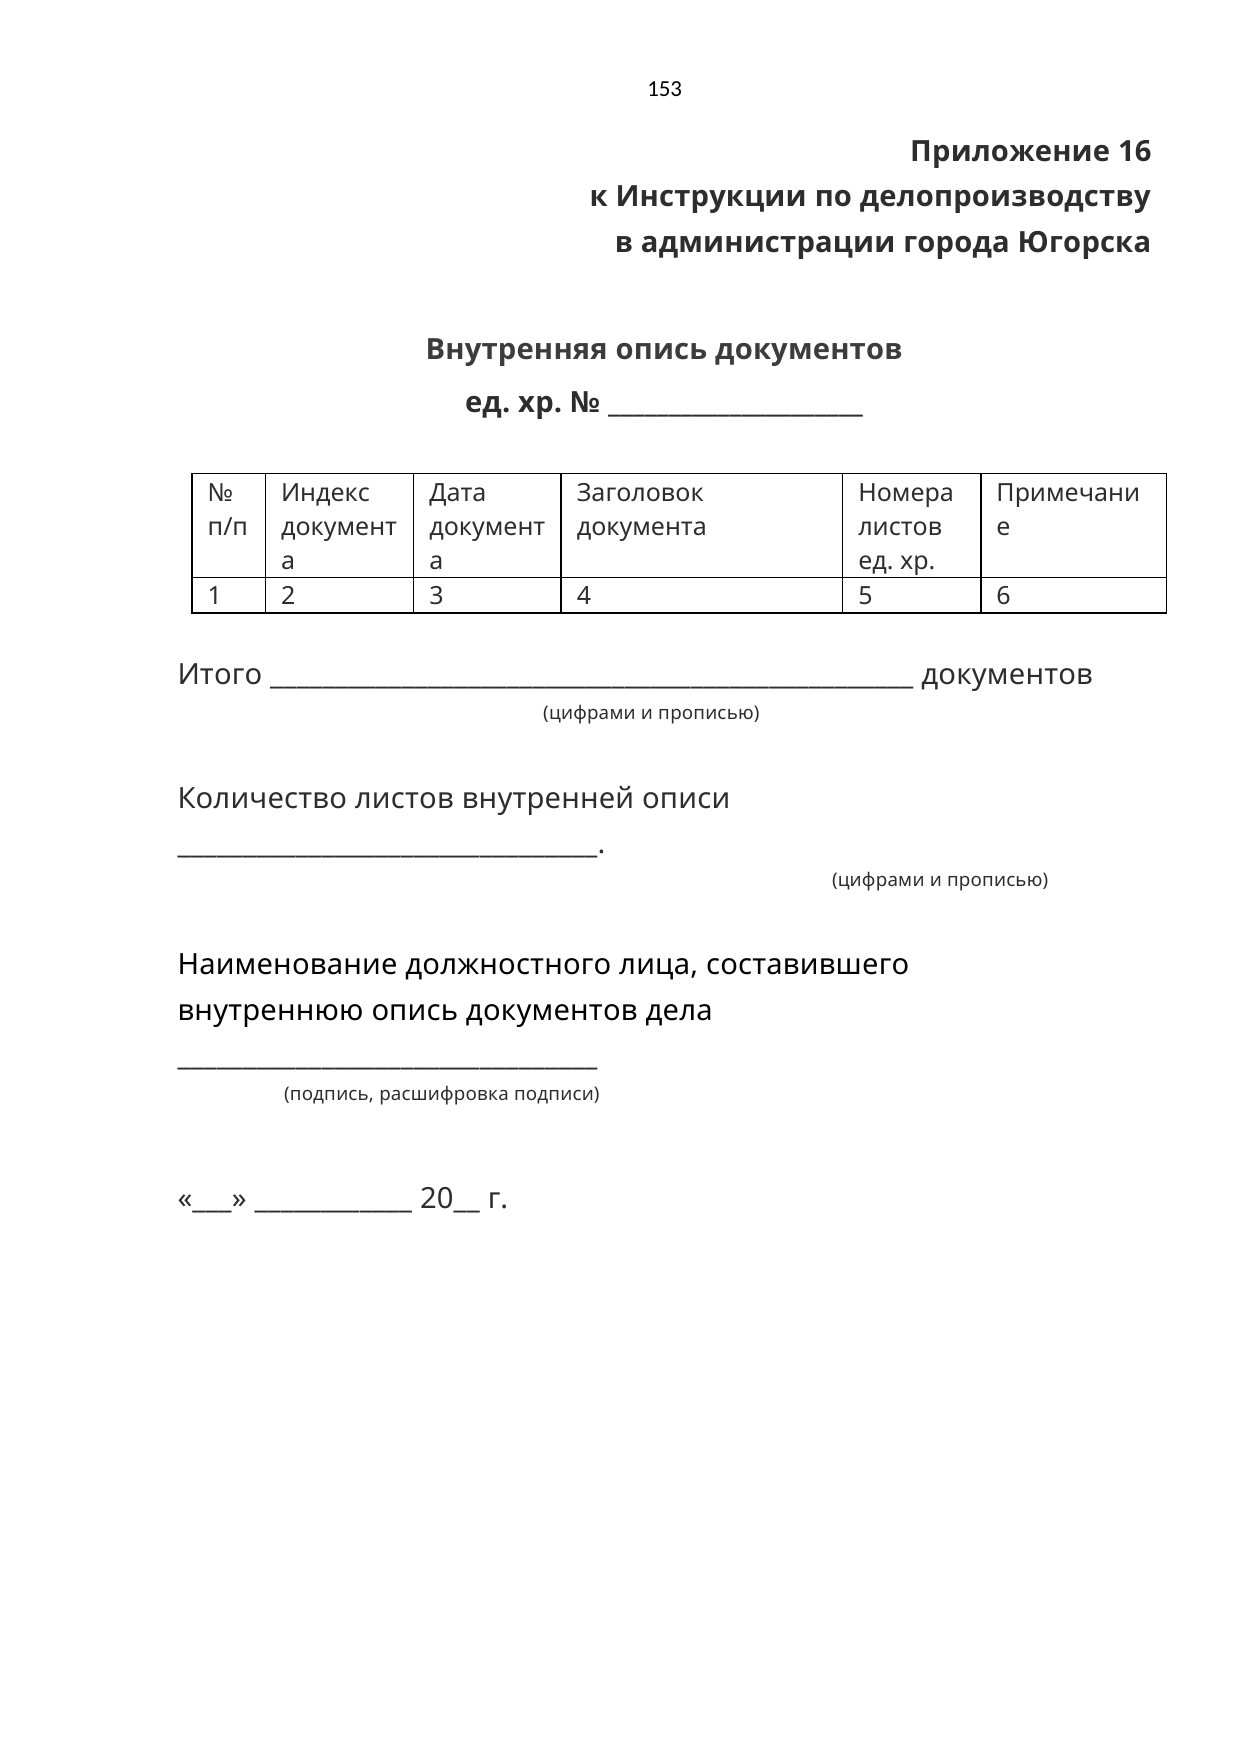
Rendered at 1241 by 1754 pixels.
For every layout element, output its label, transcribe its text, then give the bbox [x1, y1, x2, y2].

table_header Примечание [982, 474, 1166, 576]
table_cell 6 [982, 578, 1166, 612]
text Приложение 16 [177, 130, 1152, 169]
table_cell 5 [843, 578, 980, 612]
table_cell 3 [414, 578, 560, 612]
table_header Номера листов ед. хр. [843, 474, 980, 576]
table_cell 4 [562, 578, 842, 612]
table_header Заголовок документа [562, 474, 842, 576]
text ед. хр. № _____________________ [177, 381, 1152, 421]
text Итого _________________________________________________ документов (цифрами и прописью) Количество листов внутренней описи ________________________________. (цифрами и прописью) Наименование должностного лица, составившего [177, 653, 1152, 983]
text ________________________________ [177, 1034, 1152, 1074]
table_cell 2 [266, 578, 413, 612]
table_header № п/п [193, 474, 265, 576]
text к Инструкции по делопроизводству в администрации города Югорска [177, 176, 1152, 261]
text Внутренняя опись документов [177, 328, 1152, 368]
table_cell 1 [193, 578, 265, 612]
table_header Дата документа [414, 474, 560, 576]
table_header Индекс документа [266, 474, 413, 576]
text (подпись, расшифровка подписи) «___» ____________ 20__ г. [177, 1080, 1152, 1217]
text внутреннюю опись документов дела [177, 989, 1152, 1029]
